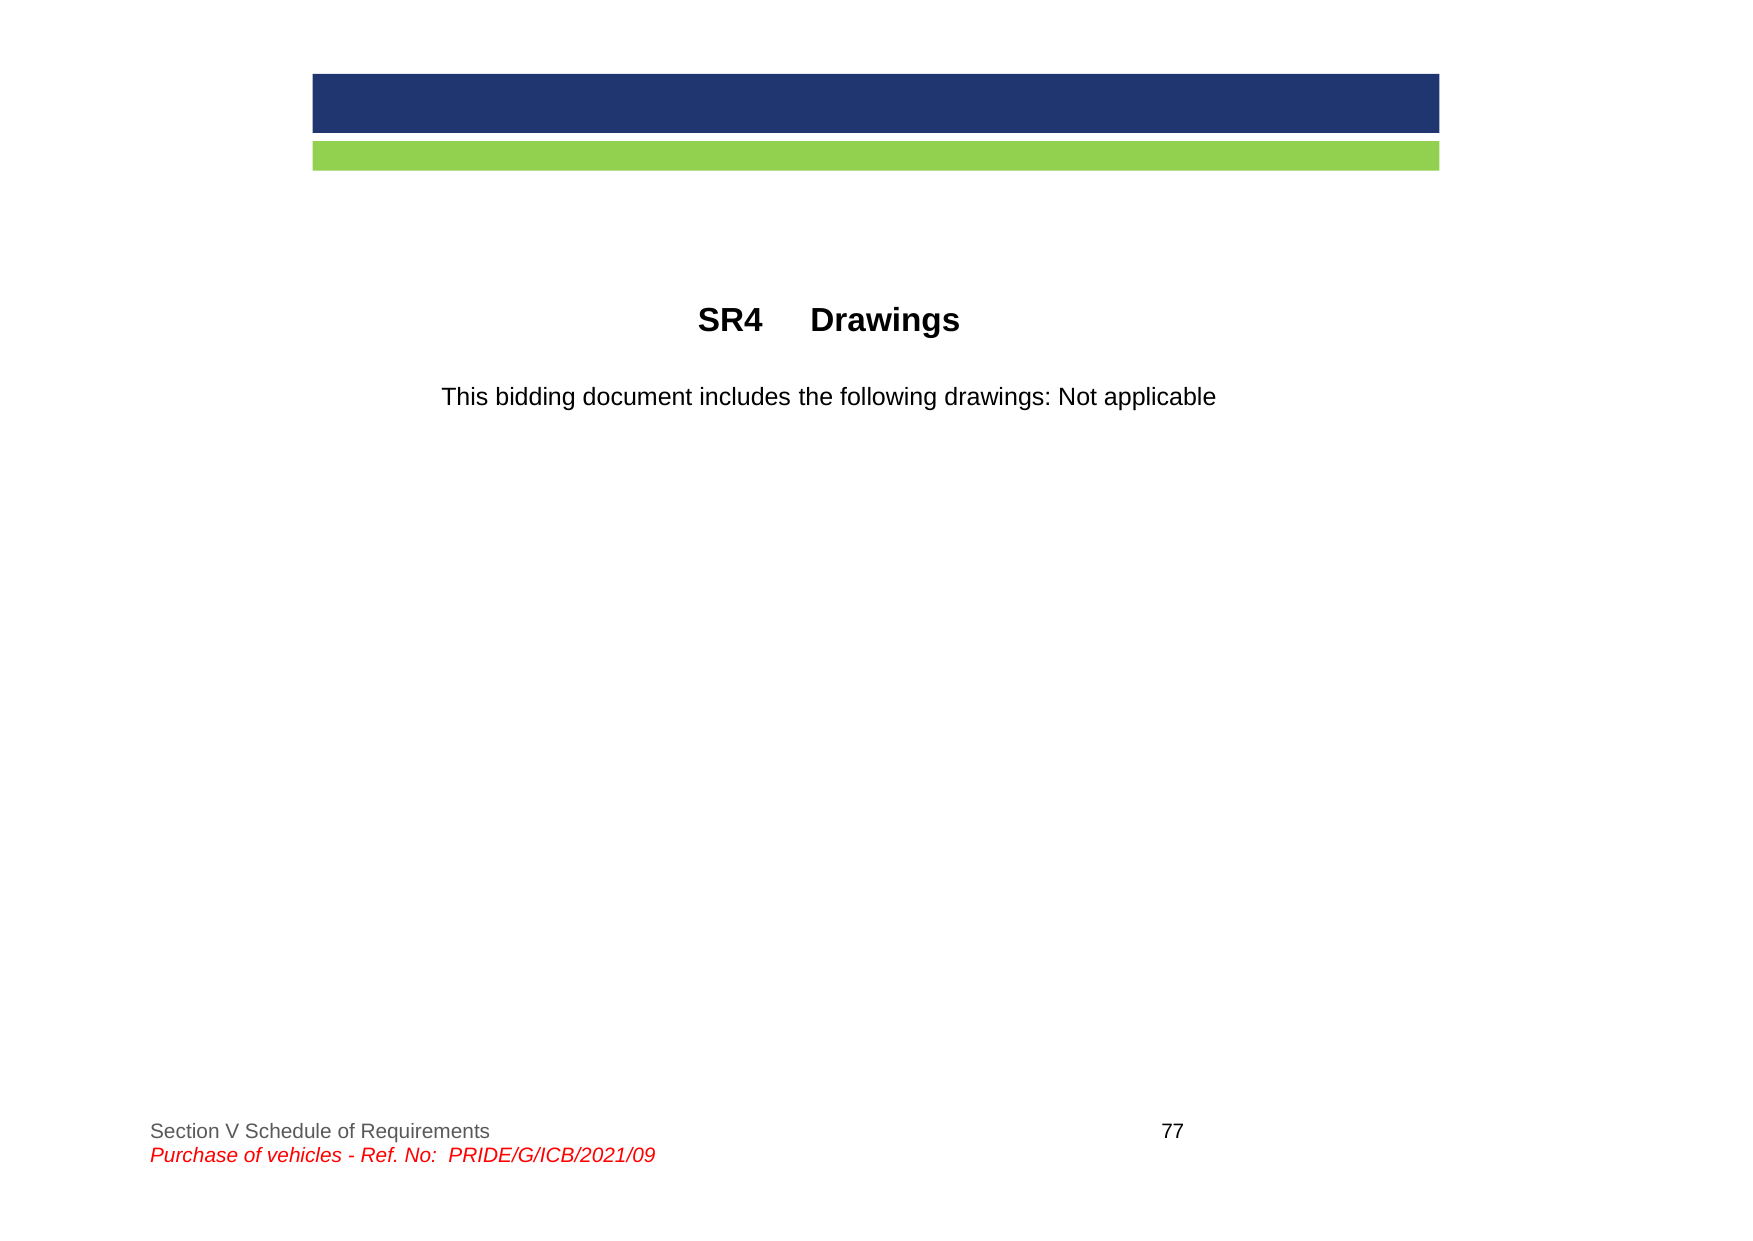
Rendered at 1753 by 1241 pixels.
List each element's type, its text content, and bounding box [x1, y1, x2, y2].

subtitle Drawings [150, 301, 1508, 339]
text This bidding document includes the following drawings: Not applicable [150, 382, 1508, 411]
